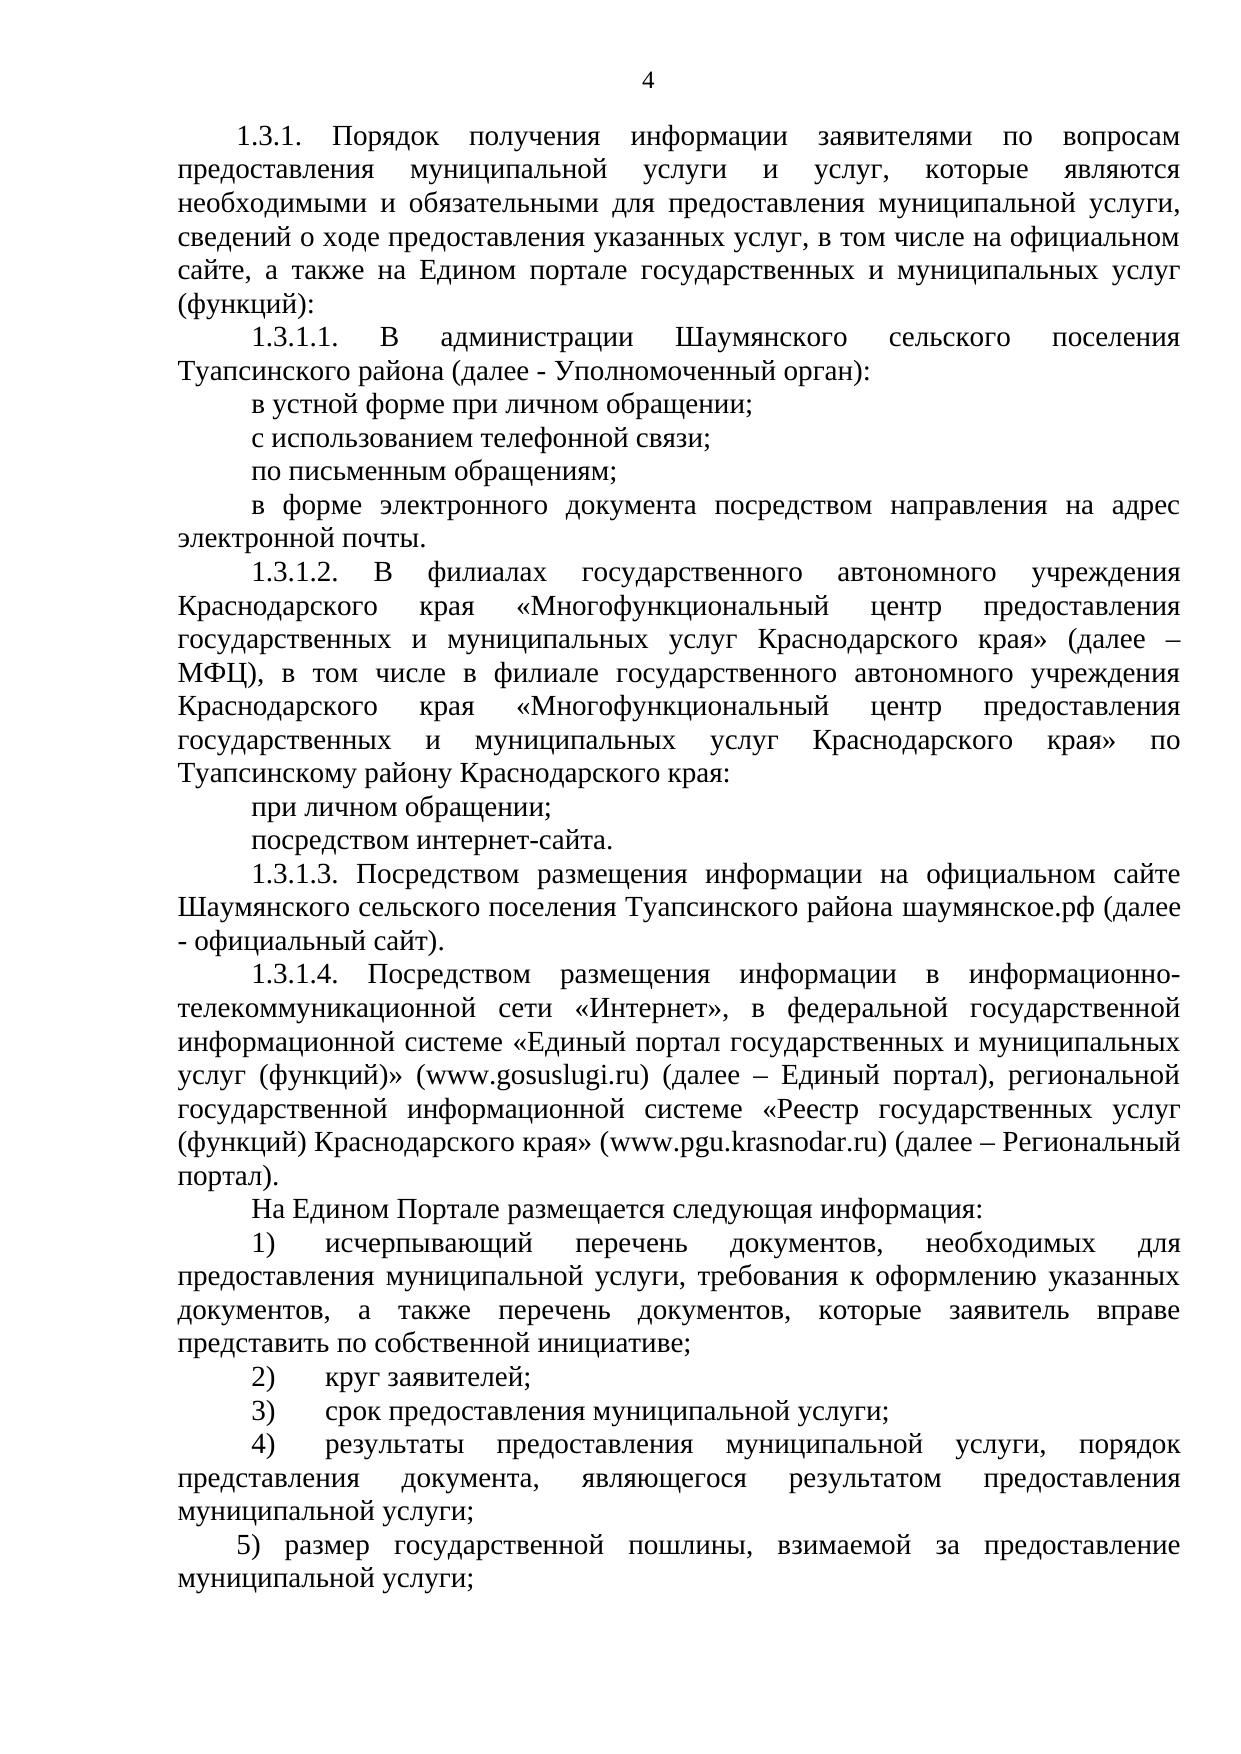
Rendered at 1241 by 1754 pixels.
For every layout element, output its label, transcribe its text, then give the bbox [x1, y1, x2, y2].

text в форме электронного документа посредством направления на адрес электронной почты. [177, 487, 1181, 554]
text посредством интернет-сайта. [177, 822, 1181, 856]
list результаты предоставления муниципальной услуги, порядок представления документа, являющегося результатом предоставления муниципальной услуги; [177, 1426, 1181, 1527]
list круг заявителей; [177, 1359, 1181, 1393]
text при личном обращении; [177, 789, 1181, 822]
list исчерпывающий перечень документов, необходимых для предоставления муниципальной услуги, требования к оформлению указанных документов, а также перечень документов, которые заявитель вправе представить по собственной инициативе; [177, 1225, 1181, 1359]
text 1.3.1.2. В филиалах государственного автономного учреждения Краснодарского края «Многофункциональный центр предоставления государственных и муниципальных услуг Краснодарского края» (далее – МФЦ), в том числе в филиале государственного автономного учреждения Краснодарского края «Многофункциональный центр предоставления государственных и муниципальных услуг Краснодарского края» по Туапсинскому району Краснодарского края: [177, 554, 1181, 789]
text с использованием телефонной связи; [177, 420, 1181, 453]
text 1.3.1.4. Посредством размещения информации в информационно-телекоммуникационной сети «Интернет», в федеральной государственной информационной системе «Единый портал государственных и муниципальных услуг (функций)» (www.gosuslugi.ru) (далее – Единый портал), региональной государственной информационной системе «Реестр государственных услуг (функций) Краснодарского края» (www.pgu.krasnodar.ru) (далее – Региональный портал). [177, 957, 1181, 1191]
text 5) размер государственной пошлины, взимаемой за предоставление муниципальной услуги; [177, 1527, 1181, 1594]
text в устной форме при личном обращении; [177, 386, 1181, 420]
list срок предоставления муниципальной услуги; [177, 1393, 1181, 1426]
text 1.3.1. Порядок получения информации заявителями по вопросам предоставления муниципальной услуги и услуг, которые являются необходимыми и обязательными для предоставления муниципальной услуги, сведений о ходе предоставления указанных услуг, в том числе на официальном сайте, а также на Едином портале государственных и муниципальных услуг (функций): [177, 118, 1181, 319]
text по письменным обращениям; [177, 453, 1181, 487]
text На Едином Портале размещается следующая информация: [177, 1191, 1181, 1225]
text 1.3.1.1. В администрации Шаумянского сельского поселения Туапсинского района (далее - Уполномоченный орган): [177, 319, 1181, 386]
text 1.3.1.3. Посредством размещения информации на официальном сайте Шаумянского сельского поселения Туапсинского района шаумянское.рф (далее - официальный сайт). [177, 856, 1181, 957]
